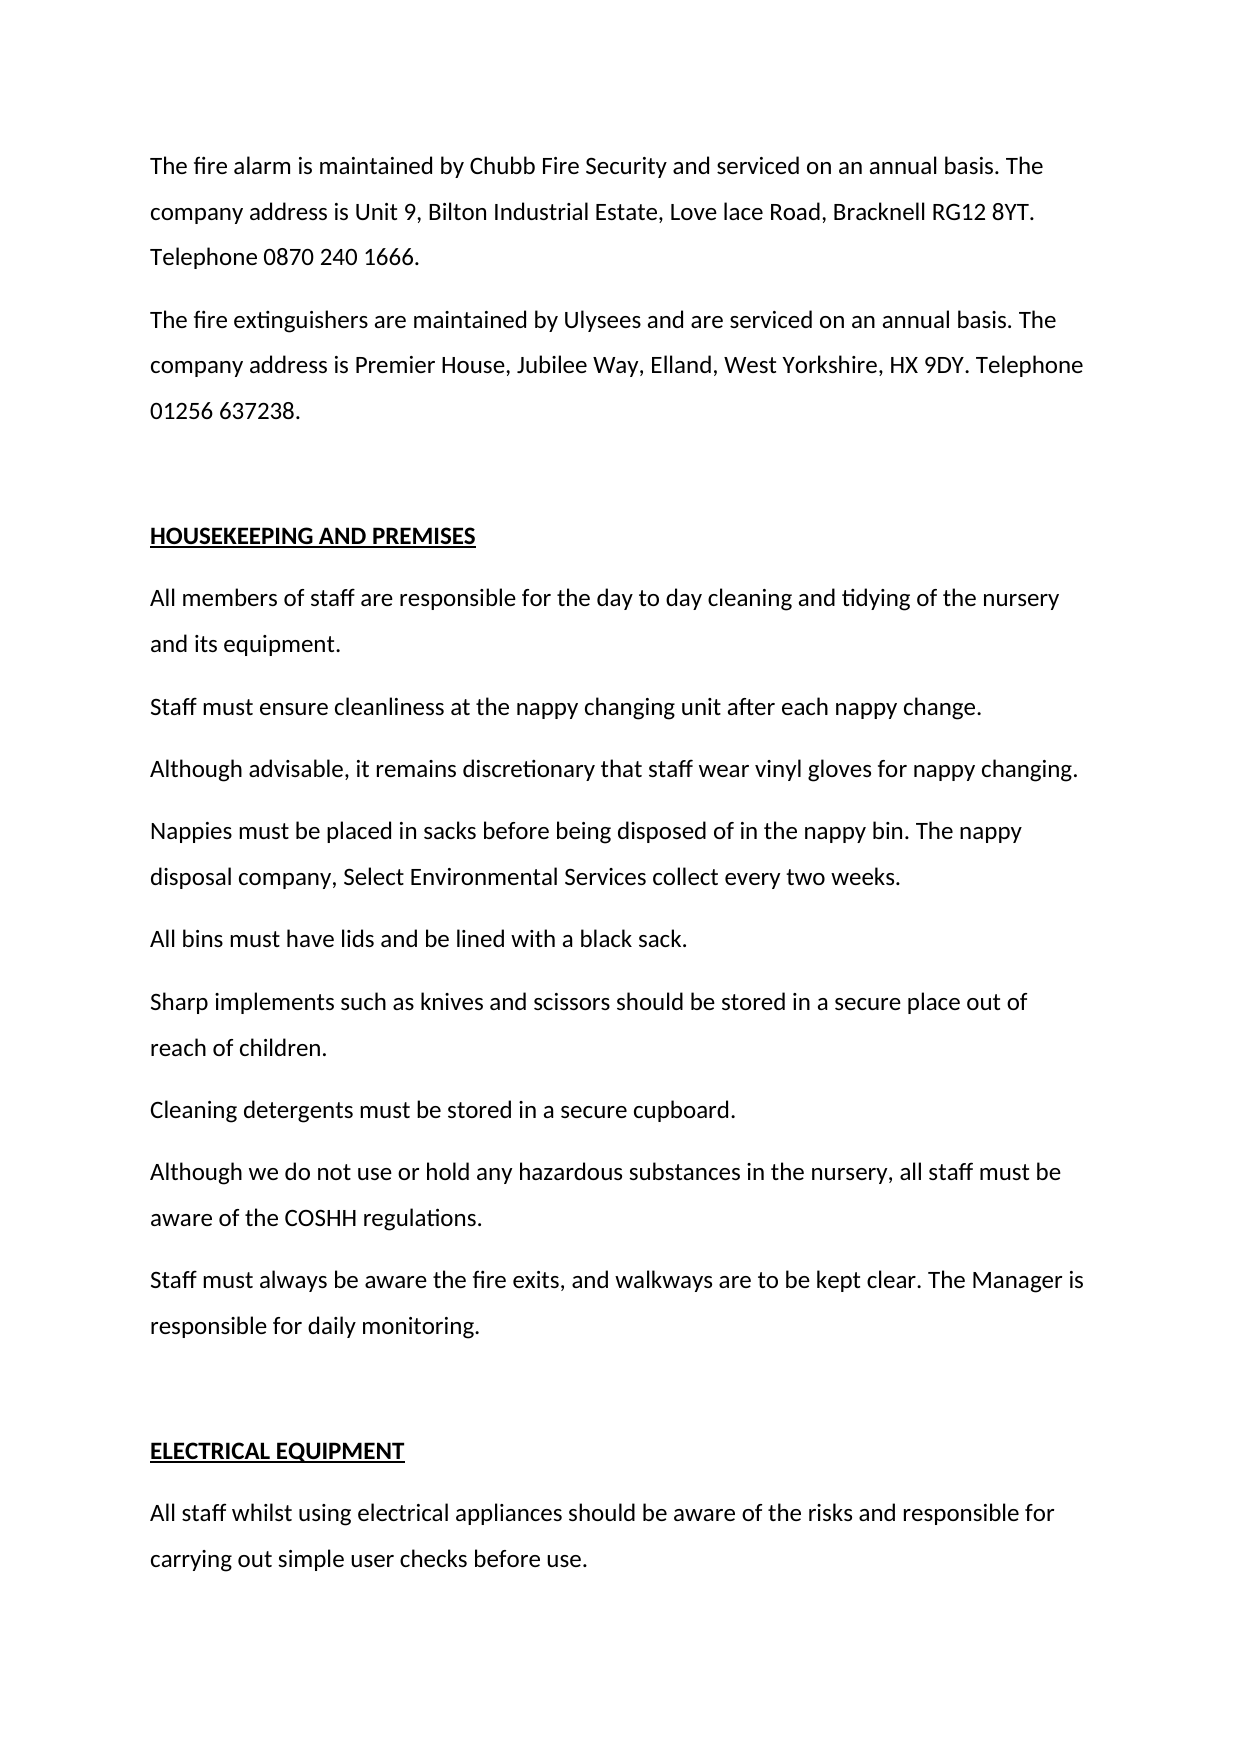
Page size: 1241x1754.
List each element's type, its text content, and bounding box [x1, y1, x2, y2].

text Sharp implements such as knives and scissors should be stored in a secure place out of reach of children. [150, 986, 1090, 1062]
text Staff must ensure cleanliness at the nappy changing unit after each nappy change. [150, 691, 1090, 721]
text The fire alarm is maintained by Chubb Fire Security and serviced on an annual basis. The company address is Unit 9, Bilton Industrial Estate, Love lace Road, Bracknell RG12 8YT. Telephone 0870 240 1666. [150, 150, 1090, 272]
text Staff must always be aware the fire exits, and walkways are to be kept clear. The Manager is responsible for daily monitoring. [150, 1264, 1090, 1341]
text The fire extinguishers are maintained by Ulysees and are serviced on an annual basis. The company address is Premier House, Jubilee Way, Elland, West Yorkshire, HX 9DY. Telephone 01256 637238. [150, 304, 1090, 426]
text Cleaning detergents must be stored in a secure cupboard. [150, 1094, 1090, 1124]
text Although we do not use or hold any hazardous substances in the nursery, all staff must be aware of the COSHH regulations. [150, 1156, 1090, 1233]
text ELECTRICAL EQUIPMENT [150, 1435, 1090, 1466]
text HOUSEKEEPING AND PREMISES [150, 520, 1090, 551]
text All members of staff are responsible for the day to day cleaning and tidying of the nursery and its equipment. [150, 582, 1090, 659]
text All bins must have lids and be lined with a black sack. [150, 923, 1090, 954]
text Nappies must be placed in sacks before being disposed of in the nappy bin. The nappy disposal company, Select Environmental Services collect every two weeks. [150, 815, 1090, 892]
text Although advisable, it remains discretionary that staff wear vinyl gloves for nappy changing. [150, 753, 1090, 783]
text All staff whilst using electrical appliances should be aware of the risks and responsible for carrying out simple user checks before use. [150, 1497, 1090, 1574]
